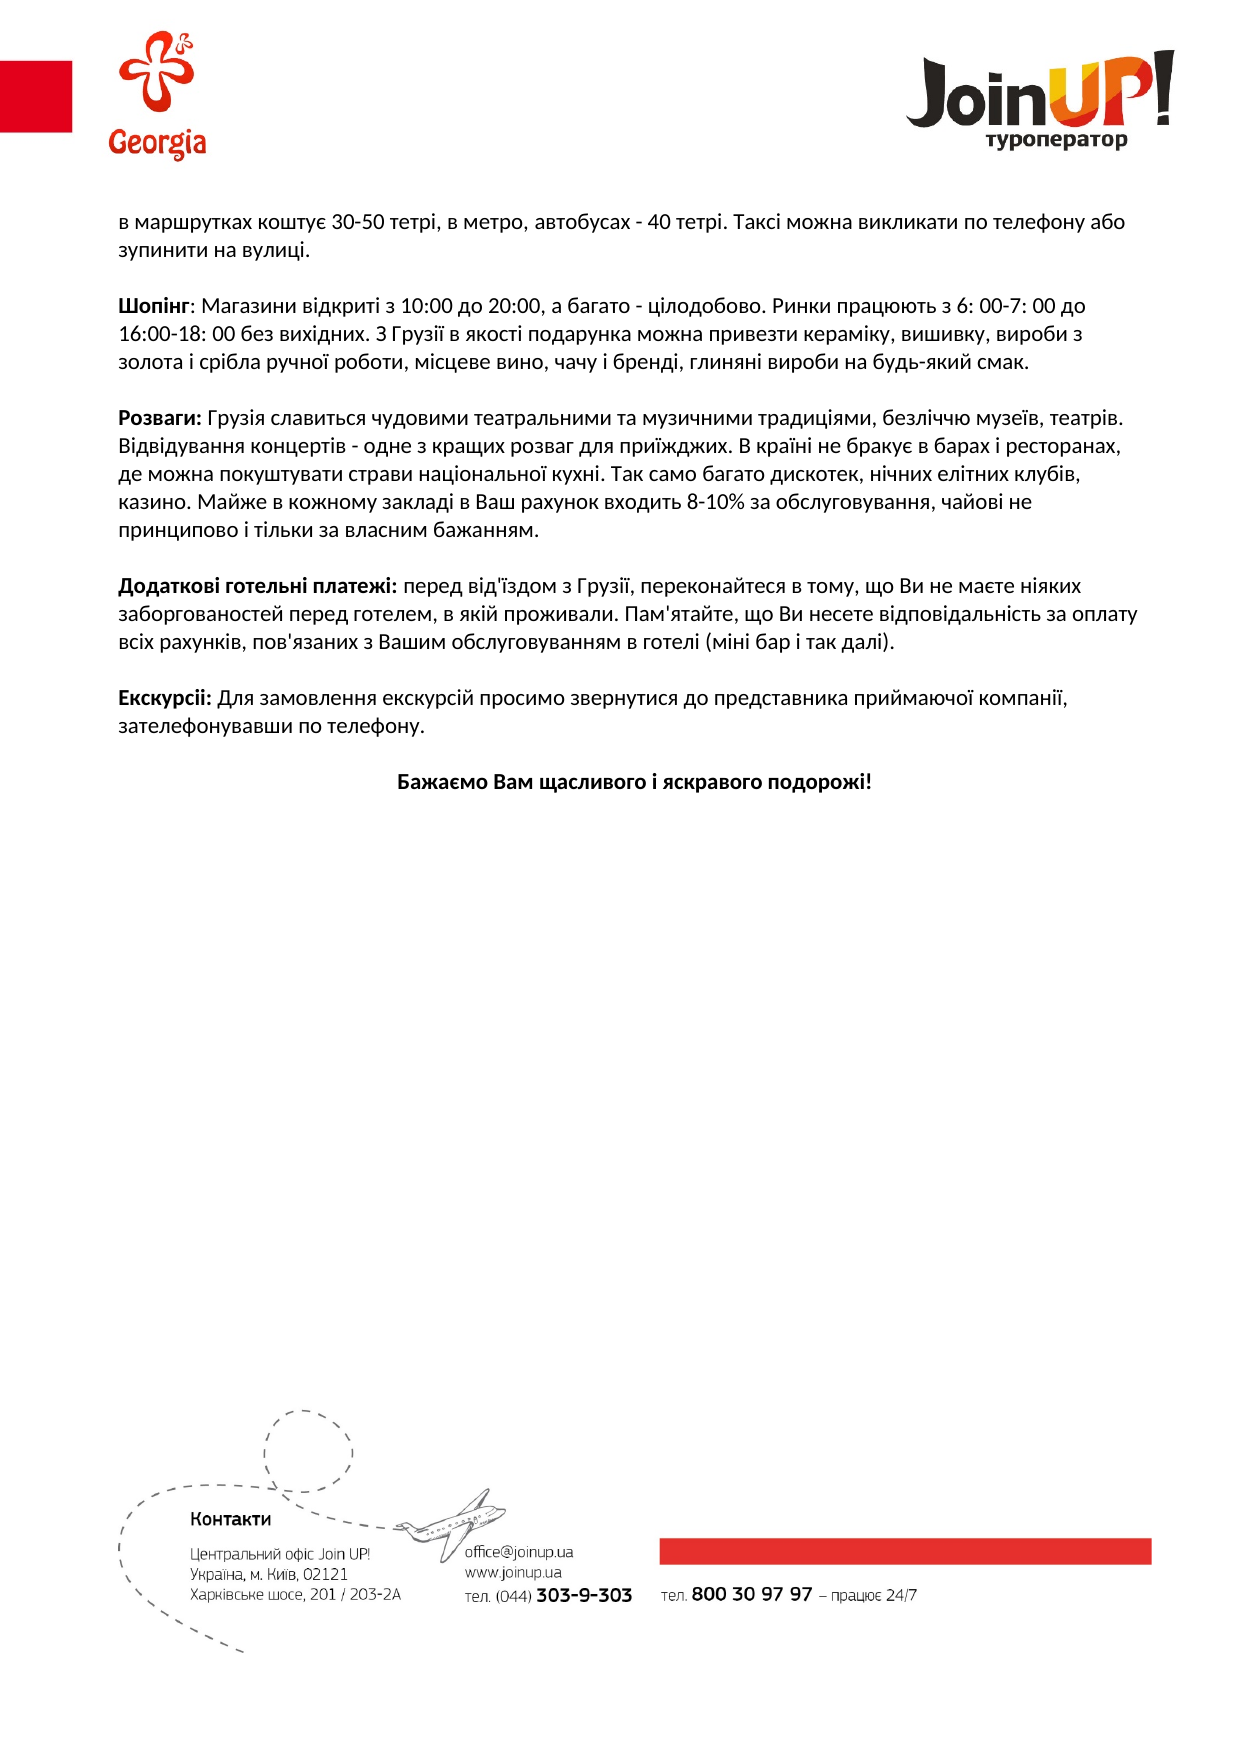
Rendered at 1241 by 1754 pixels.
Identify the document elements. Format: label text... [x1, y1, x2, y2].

text Екскурсii: Для замовлення екскурсій просимо звернутися до представника приймаючої компанії, зателефонувавши по телефону. [118, 683, 1152, 739]
text Бажаємо Вам щасливого і яскравого подорожі! [118, 767, 1152, 795]
text Додаткові готельні платежі: перед від'їздом з Грузії, переконайтеся в тому, що Ви не маєте ніяких заборгованостей перед готелем, в якій проживали. Пам'ятайте, що Ви несете відповідальність за оплату всіх рахунків, пов'язаних з Вашим обслуговуванням в готелі (міні бар і так далі). [118, 571, 1152, 655]
text Шопінг: Магазини відкриті з 10:00 до 20:00, а багато - цілодобово. Ринки працюють з 6: 00-7: 00 до 16:00-18: 00 без вихідних. З Грузії в якості подарунка можна привезти кераміку, вишивку, вироби з золота і срібла ручної роботи, місцеве вино, чачу і бренді, глиняні вироби на будь-який смак. [118, 291, 1152, 375]
picture [118, 1388, 1152, 1653]
picture [0, 0, 1179, 207]
text Розваги: Грузія славиться чудовими театральними та музичними традиціями, безліччю музеїв, театрів. Відвідування концертів - одне з кращих розваг для приїжджих. В країні не бракує в барах і ресторанах, де можна покуштувати страви національної кухні. Так само багато дискотек, нічних елітних клубів, казино. Майже в кожному закладі в Ваш рахунок входить 8-10% за обслуговування, чайові не принципово і тільки за власним бажанням. [118, 403, 1152, 543]
